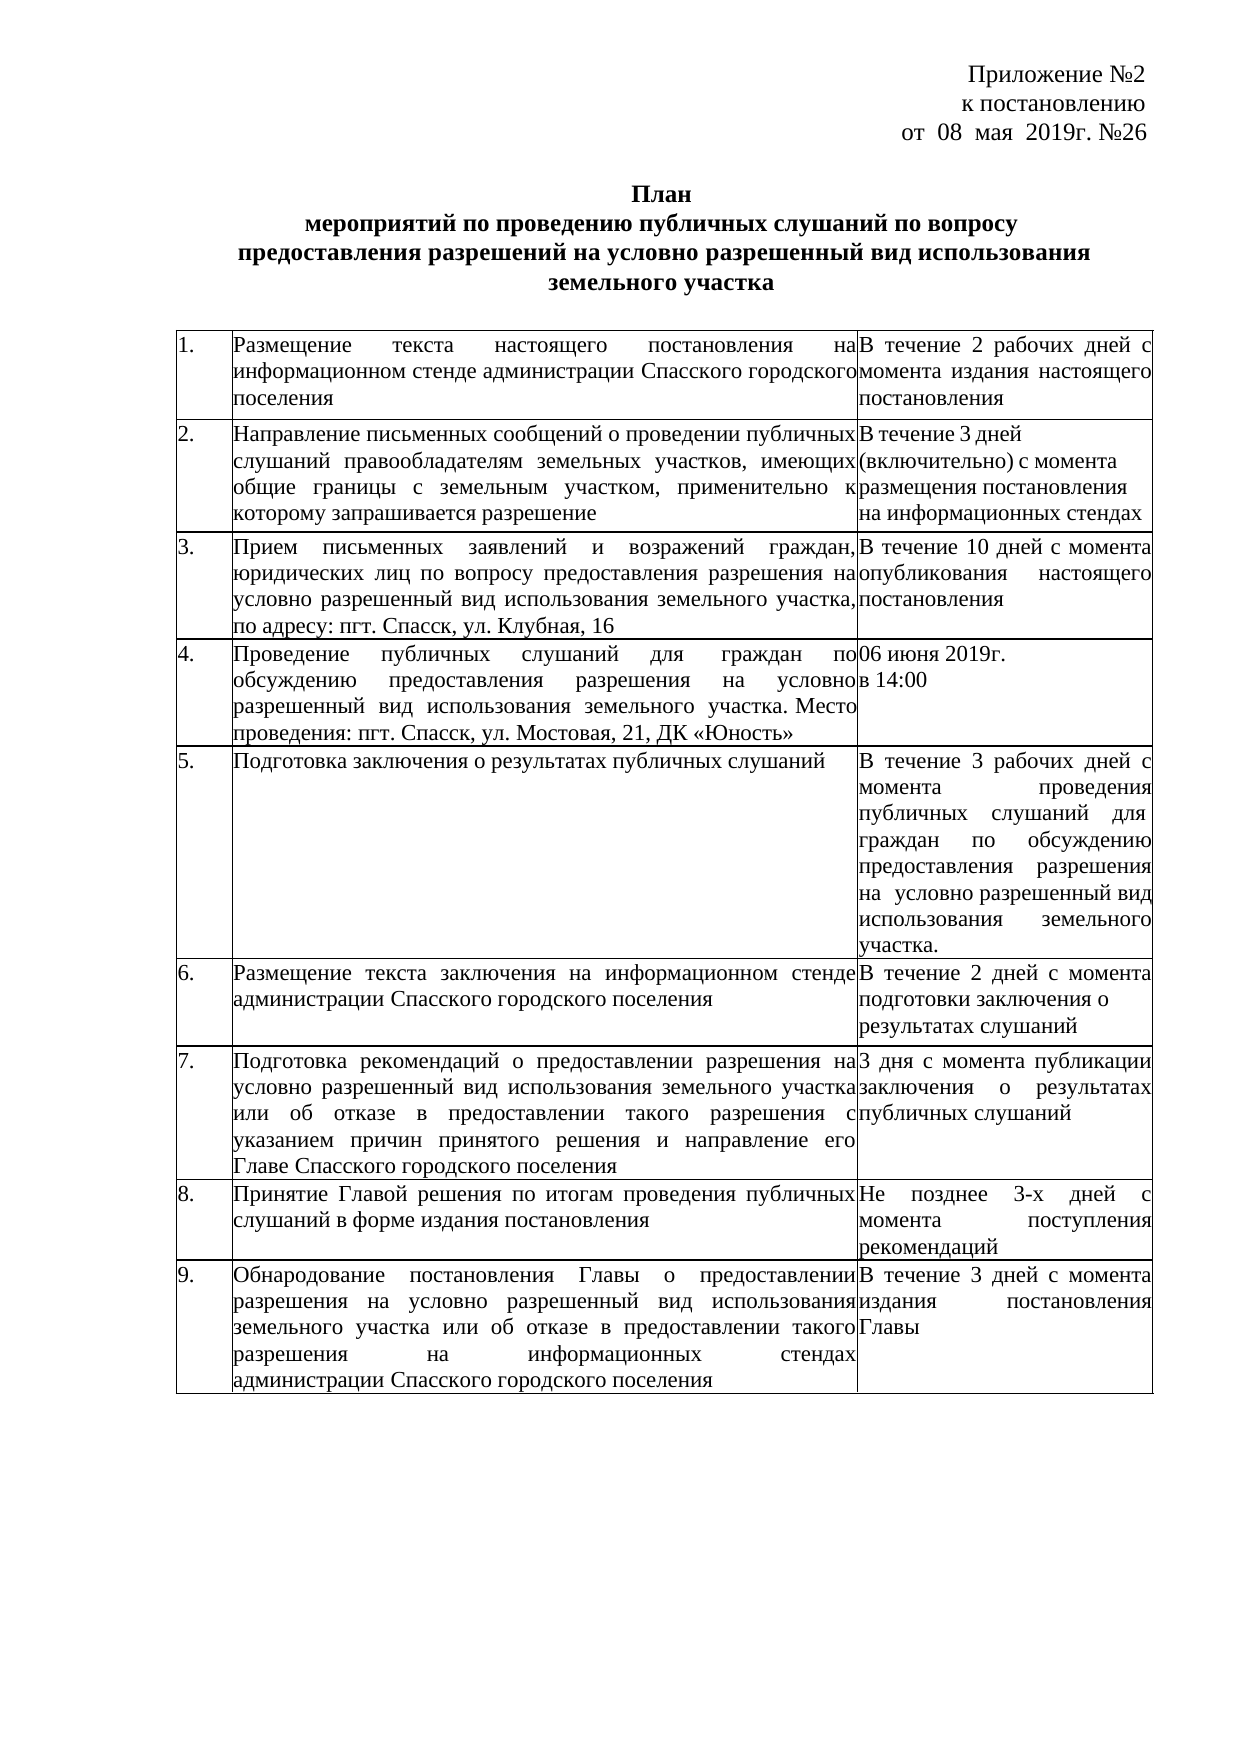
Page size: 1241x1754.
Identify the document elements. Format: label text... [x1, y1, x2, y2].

text мероприятий по проведению публичных слушаний по вопросу [177, 208, 1152, 236]
table_cell 5. [177, 747, 232, 958]
table_header В течение 2 рабочих дней с момента издания настоящего постановления [858, 331, 1152, 419]
table_cell Размещение текста заключения на информационном стенде администрации Спасского городского поселения [233, 959, 857, 1045]
table_cell 2. [177, 420, 232, 531]
table_cell 3. [177, 533, 232, 638]
table_cell В течение 3 рабочих дней с момента проведения публичных слушаний для граждан по обсуждению предоставления разрешения на условно разрешенный вид использования земельного участка. [858, 747, 1152, 958]
text Приложение №2 [665, 59, 1152, 88]
table_cell 9. [177, 1261, 232, 1392]
table_cell В течение 10 дней с момента опубликования настоящего постановления [858, 533, 1152, 638]
text от 08 мая 2019г. №26 [177, 117, 1153, 145]
table_cell Подготовка заключения о результатах публичных слушаний [233, 747, 857, 958]
table_cell 6. [177, 959, 232, 1045]
table_cell Проведение публичных слушаний для граждан по обсуждению предоставления разрешения на условно разрешенный вид использования земельного участка. Место проведения: пгт. Спасск, ул. Мостовая, 21, ДК «Юность» [233, 640, 857, 745]
text к постановлению [177, 88, 1152, 117]
table_cell 06 июня 2019г. в 14:00 [858, 640, 1152, 745]
text План [177, 179, 1152, 208]
table_cell Прием письменных заявлений и возражений граждан, юридических лиц по вопросу предоставления разрешения на условно разрешенный вид использования земельного участка, по адресу: пгт. Спасск, ул. Клубная, 16 [233, 533, 857, 638]
table_cell Направление письменных сообщений о проведении публичных слушаний правообладателям земельных участков, имеющих общие границы с земельным участком, применительно к которому запрашивается разрешение [233, 420, 857, 531]
table_cell Обнародование постановления Главы о предоставлении разрешения на условно разрешенный вид использования земельного участка или об отказе в предоставлении такого разрешения на информационных стендах администрации Спасского городского поселения [233, 1261, 857, 1392]
table_header 1. [177, 331, 232, 419]
table_cell 8. [177, 1180, 232, 1259]
table_cell 7. [177, 1047, 232, 1178]
table_cell Не позднее 3-х дней с момента поступления рекомендаций [858, 1180, 1152, 1259]
table_header Размещение текста настоящего постановления на информационном стенде администрации Спасского городского поселения [233, 331, 857, 419]
table_cell 3 дня с момента публикации заключения о результатах публичных слушаний [858, 1047, 1152, 1178]
table_cell В течение 2 дней с момента подготовки заключения о результатах слушаний [858, 959, 1152, 1045]
table_cell В течение 3 дней с момента издания постановления Главы [858, 1261, 1152, 1392]
table_cell В течение 3 дней (включительно) с момента размещения постановления на информационных стендах [858, 420, 1152, 531]
table_cell Подготовка рекомендаций о предоставлении разрешения на условно разрешенный вид использования земельного участка или об отказе в предоставлении такого разрешения с указанием причин принятого решения и направление его Главе Спасского городского поселения [233, 1047, 857, 1178]
table_cell Принятие Главой решения по итогам проведения публичных слушаний в форме издания постановления [233, 1180, 857, 1259]
table_cell 4. [177, 640, 232, 745]
text предоставления разрешений на условно разрешенный вид использования земельного участка [177, 236, 1152, 296]
